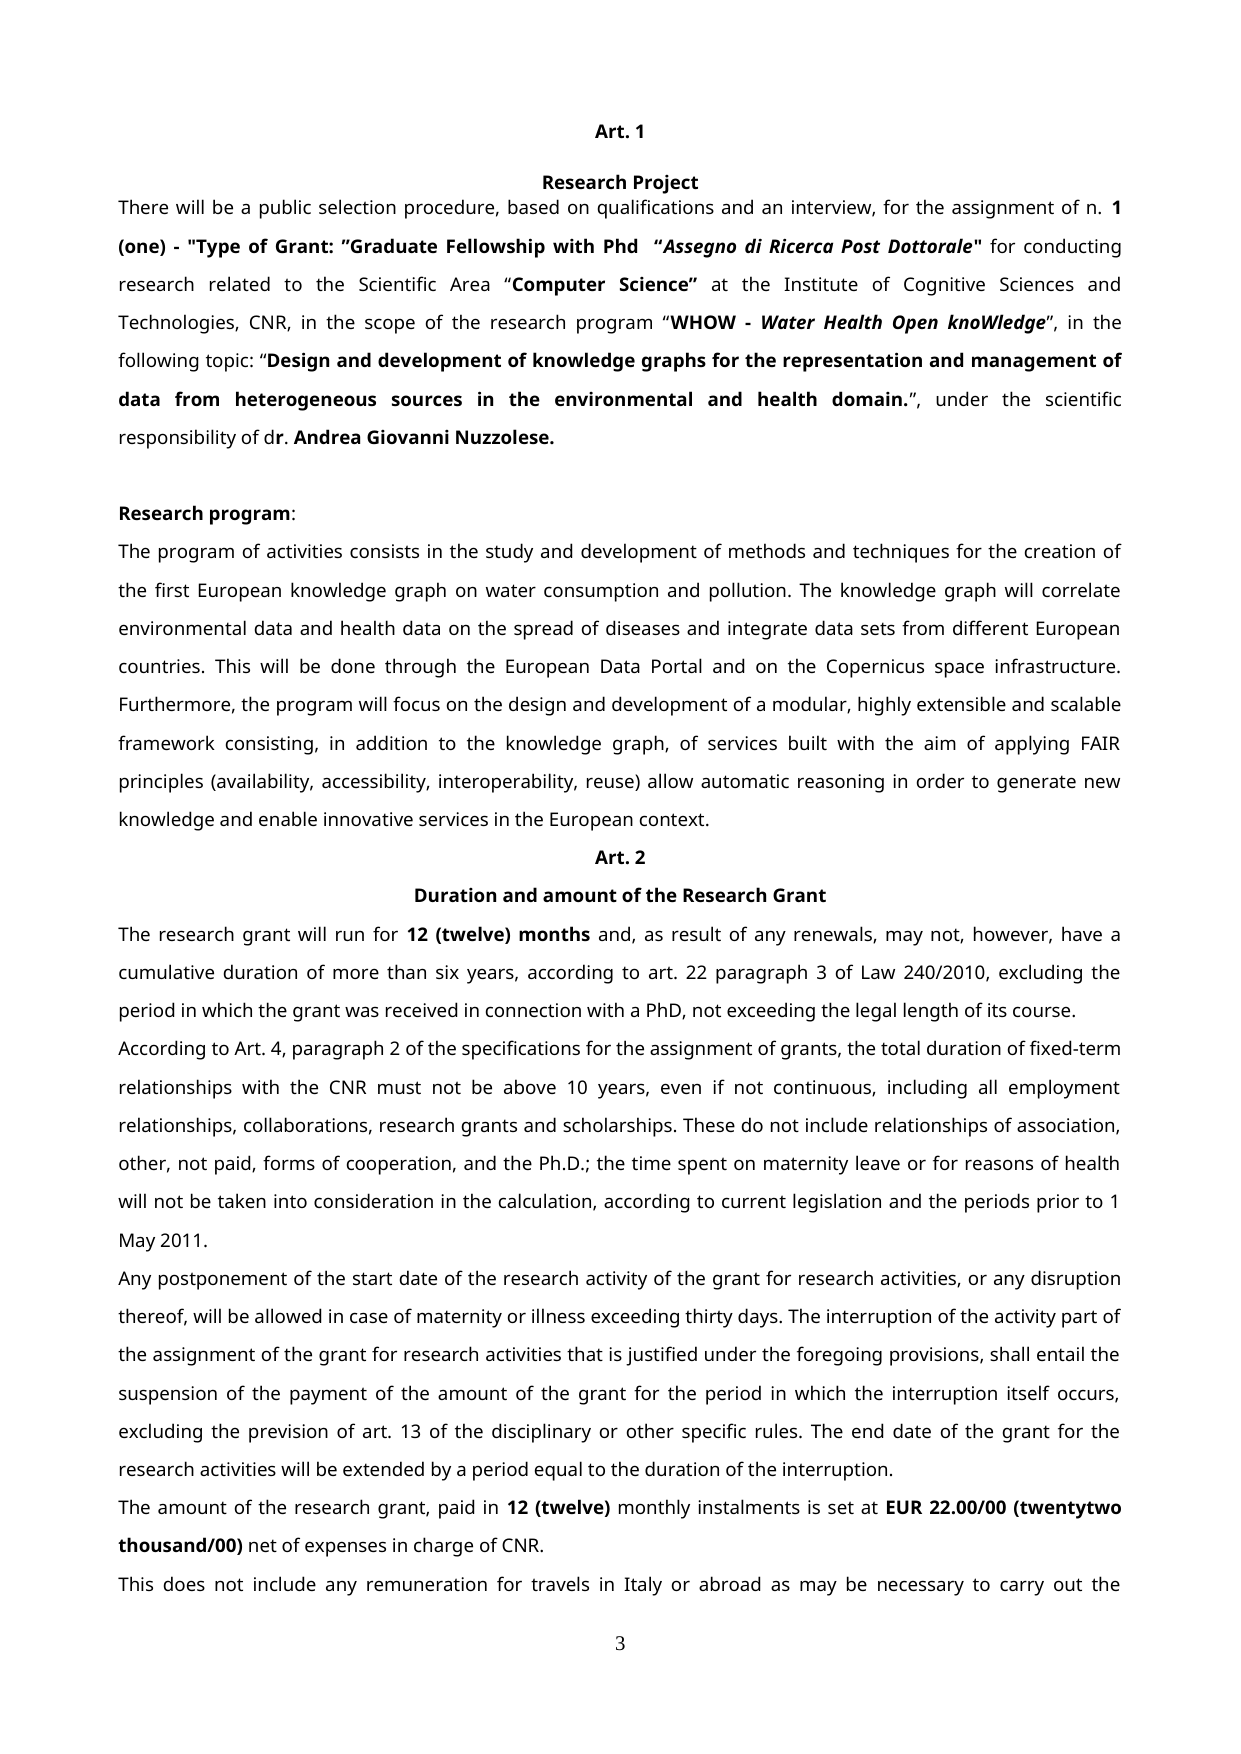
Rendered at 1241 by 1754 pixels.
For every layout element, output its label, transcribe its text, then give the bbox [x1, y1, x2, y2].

text There will be a public selection procedure, based on qualifications and an interview, for the assignment of n. 1 (one) - "Type of Grant: ”Graduate Fellowship with Phd “Assegno di Ricerca Post Dottorale" for conducting research related to the Scientific Area “Computer Science” at the Institute of Cognitive Sciences and Technologies, CNR, in the scope of the research program “WHOW - Water Health Open knoWledge”, in the following topic: “Design and development of knowledge graphs for the representation and management of data from heterogeneous sources in the environmental and health domain.”, under the scientific responsibility of dr. Andrea Giovanni Nuzzolese. [118, 195, 1122, 449]
text According to Art. 4, paragraph 2 of the specifications for the assignment of grants, the total duration of fixed-term relationships with the CNR must not be above 10 years, even if not continuous, including all employment relationships, collaborations, research grants and scholarships. These do not include relationships of association, other, not paid, forms of cooperation, and the Ph.D.; the time spent on maternity leave or for reasons of health will not be taken into consideration in the calculation, according to current legislation and the periods prior to 1 May 2011. [118, 1036, 1122, 1252]
text Art. 1 [118, 118, 1122, 144]
text The program of activities consists in the study and development of methods and techniques for the creation of the first European knowledge graph on water consumption and pollution. The knowledge graph will correlate environmental data and health data on the spread of diseases and integrate data sets from different European countries. This will be done through the European Data Portal and on the Copernicus space infrastructure. Furthermore, the program will focus on the design and development of a modular, highly extensible and scalable framework consisting, in addition to the knowledge graph, of services built with the aim of applying FAIR principles (availability, accessibility, interoperability, reuse) allow automatic reasoning in order to generate new knowledge and enable innovative services in the European context. [118, 539, 1122, 832]
text The amount of the research grant, paid in 12 (twelve) monthly instalments is set at EUR 22.00/00 (twentytwo thousand/00) net of expenses in charge of CNR. [118, 1494, 1122, 1558]
text Research program: [118, 501, 1122, 526]
text Art. 2 Duration and amount of the Research Grant [118, 844, 1122, 908]
text Any postponement of the start date of the research activity of the grant for research activities, or any disruption thereof, will be allowed in case of maternity or illness exceeding thirty days. The interruption of the activity part of the assignment of the grant for research activities that is justified under the foregoing provisions, shall entail the suspension of the payment of the amount of the grant for the period in which the interruption itself occurs, excluding the prevision of art. 13 of the disciplinary or other specific rules. The end date of the grant for the research activities will be extended by a period equal to the duration of the interruption. [118, 1265, 1122, 1482]
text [118, 1571, 1122, 1596]
text Research Project [118, 169, 1122, 195]
text The research grant will run for 12 (twelve) months and, as result of any renewals, may not, however, have a cumulative duration of more than six years, according to art. 22 paragraph 3 of Law 240/2010, excluding the period in which the grant was received in connection with a PhD, not exceeding the legal length of its course. [118, 921, 1122, 1023]
